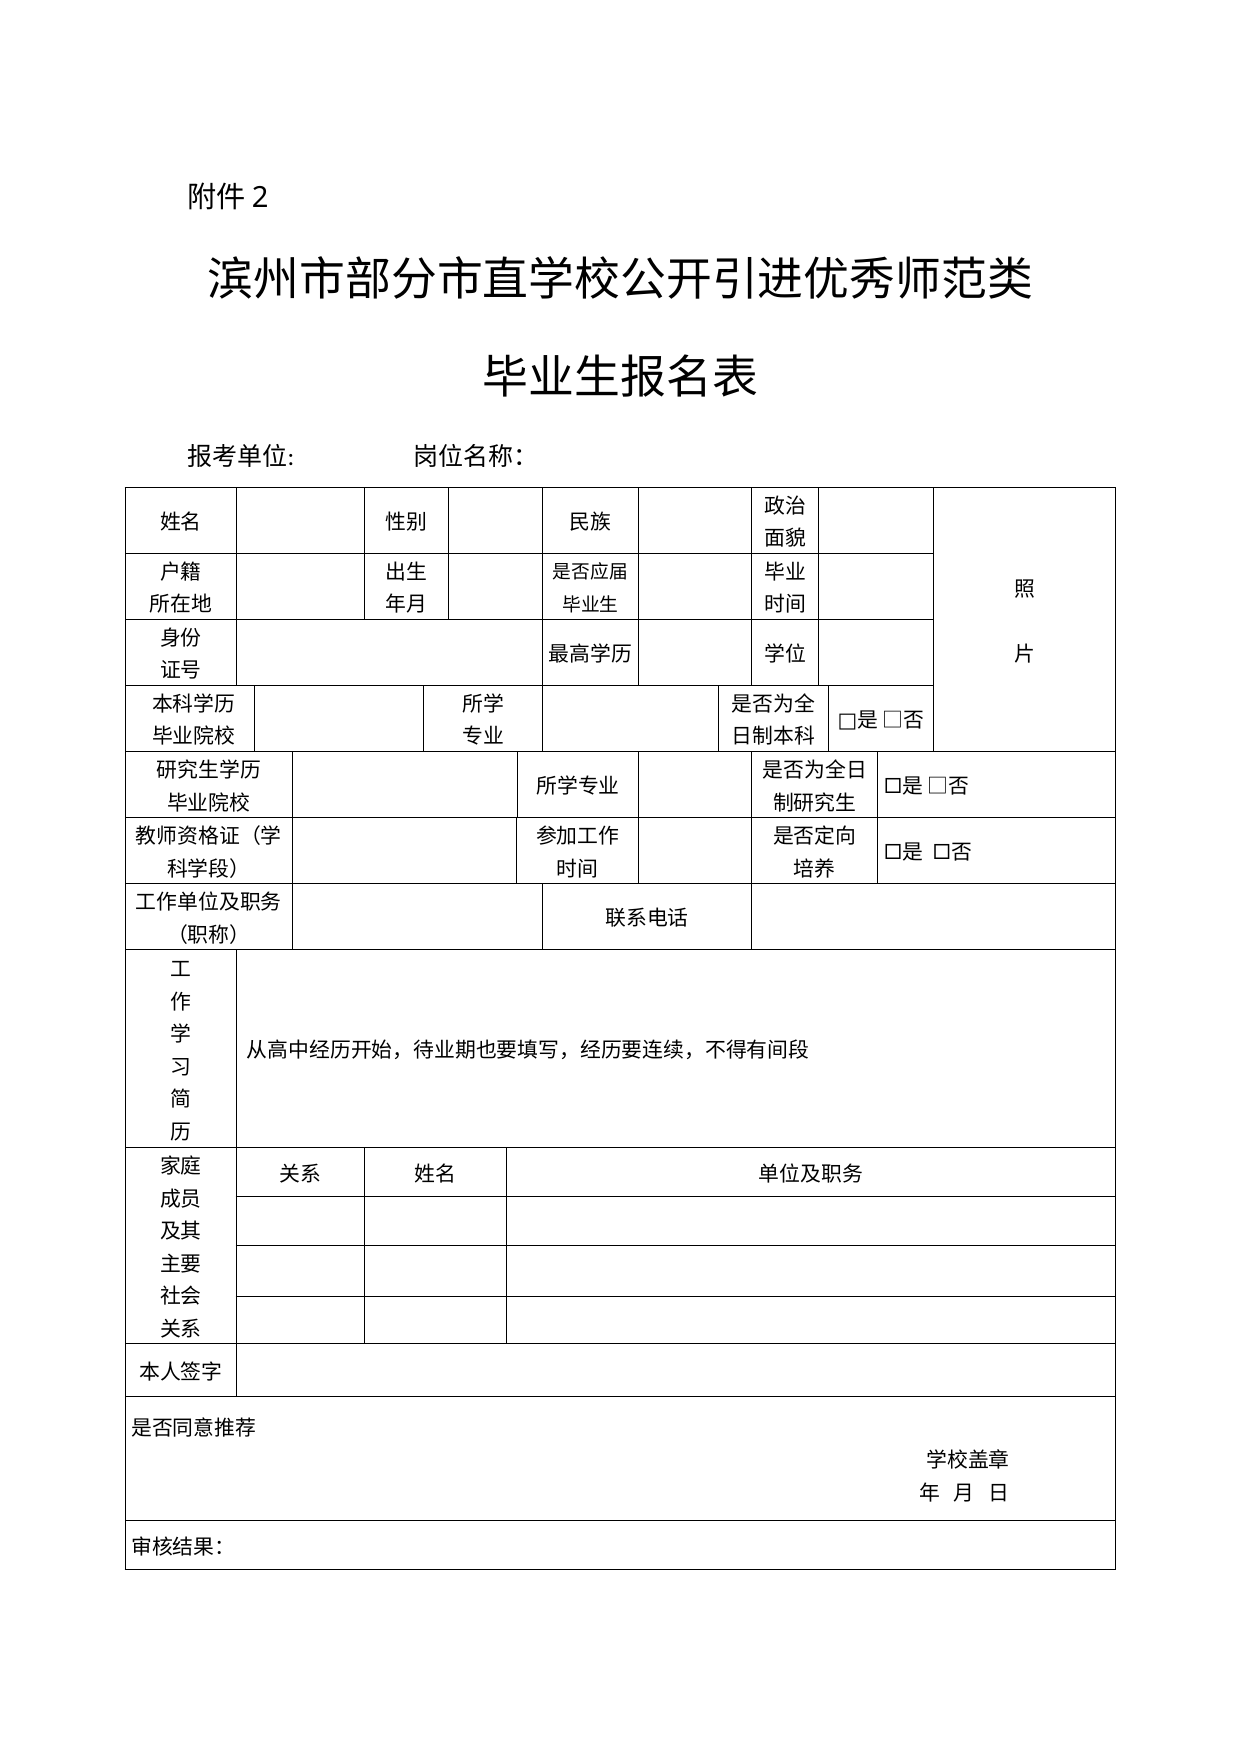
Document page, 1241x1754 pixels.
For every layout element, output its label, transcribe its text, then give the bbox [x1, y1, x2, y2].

table_header 姓名 [126, 488, 236, 553]
table_header [449, 488, 542, 553]
table_cell [237, 554, 364, 619]
table_cell 户籍 所在地 [126, 554, 236, 619]
table_cell [365, 1197, 506, 1245]
table_cell [639, 620, 751, 685]
table_cell 联系电话 [543, 884, 751, 949]
table_cell 工作单位及职务 （职称） [126, 884, 292, 949]
table_cell 是否应届毕业生 [543, 554, 638, 619]
table_header 民族 [543, 488, 638, 553]
table_cell [255, 686, 423, 751]
table_cell [639, 818, 751, 883]
table_cell [819, 620, 933, 685]
table_cell 是否为全日制本科 [719, 686, 828, 751]
table_cell 关系 [237, 1148, 364, 1196]
table_cell 从高中经历开始，待业期也要填写，经历要连续，不得有间段 [237, 950, 1115, 1147]
table_cell [449, 554, 542, 619]
table_cell 是否为全日制研究生 [752, 752, 877, 817]
table_cell [237, 1297, 364, 1343]
table_cell [237, 620, 542, 685]
table_cell [639, 554, 751, 619]
table_cell 审核结果： [126, 1521, 1115, 1569]
text 滨州市部分市直学校公开引进优秀师范类 [187, 227, 1053, 324]
table_header 政治 面貌 [752, 488, 818, 553]
table_header 性别 [365, 488, 448, 553]
table_cell 是 □否 [878, 752, 1115, 817]
table_cell 是否定向 培养 [752, 818, 877, 883]
text 毕业生报名表 [187, 324, 1053, 422]
table_cell 是 否 [878, 818, 1115, 883]
table_cell [507, 1297, 1115, 1343]
text 附件2 [187, 162, 1053, 227]
table_cell [507, 1246, 1115, 1296]
table_cell 家庭 成员 及其 主要 社会 关系 [126, 1148, 236, 1343]
table_cell 身份 证号 [126, 620, 236, 685]
table_header [237, 488, 364, 553]
table_cell 学位 [752, 620, 818, 685]
table_header 照 片 [934, 488, 1115, 751]
table_cell 研究生学历 毕业院校 [126, 752, 292, 817]
text 报考单位: 岗位名称： [187, 422, 1053, 487]
table_cell 所学 专业 [424, 686, 542, 751]
table_cell 是否同意推荐 学校盖章 年 月 日 [126, 1397, 1115, 1520]
table_cell [543, 686, 718, 751]
table_cell [237, 1246, 364, 1296]
table_cell 姓名 [365, 1148, 506, 1196]
table_cell 本人签字 [126, 1344, 236, 1396]
table_cell 参加工作 时间 [517, 818, 638, 883]
table_cell □是 □否 [829, 686, 933, 751]
table_cell [507, 1197, 1115, 1245]
table_cell [237, 1344, 1115, 1396]
table_cell [639, 752, 751, 817]
table_header [639, 488, 751, 553]
table_cell 工 作 学 习 简 历 [126, 950, 236, 1147]
table_cell [293, 884, 542, 949]
table_cell 所学专业 [518, 752, 638, 817]
table_cell 最高学历 [543, 620, 638, 685]
table_cell 单位及职务 [507, 1148, 1115, 1196]
table_cell 出生 年月 [365, 554, 448, 619]
table_cell [819, 554, 933, 619]
table_cell [752, 884, 1115, 949]
table_cell [293, 818, 516, 883]
table_cell 本科学历 毕业院校 [126, 686, 254, 751]
table_cell 毕业 时间 [752, 554, 818, 619]
table_cell [365, 1246, 506, 1296]
table_cell 教师资格证（学科学段） [126, 818, 292, 883]
table_cell [365, 1297, 506, 1343]
table_header [819, 488, 933, 553]
table_cell [293, 752, 517, 817]
table_cell [237, 1197, 364, 1245]
